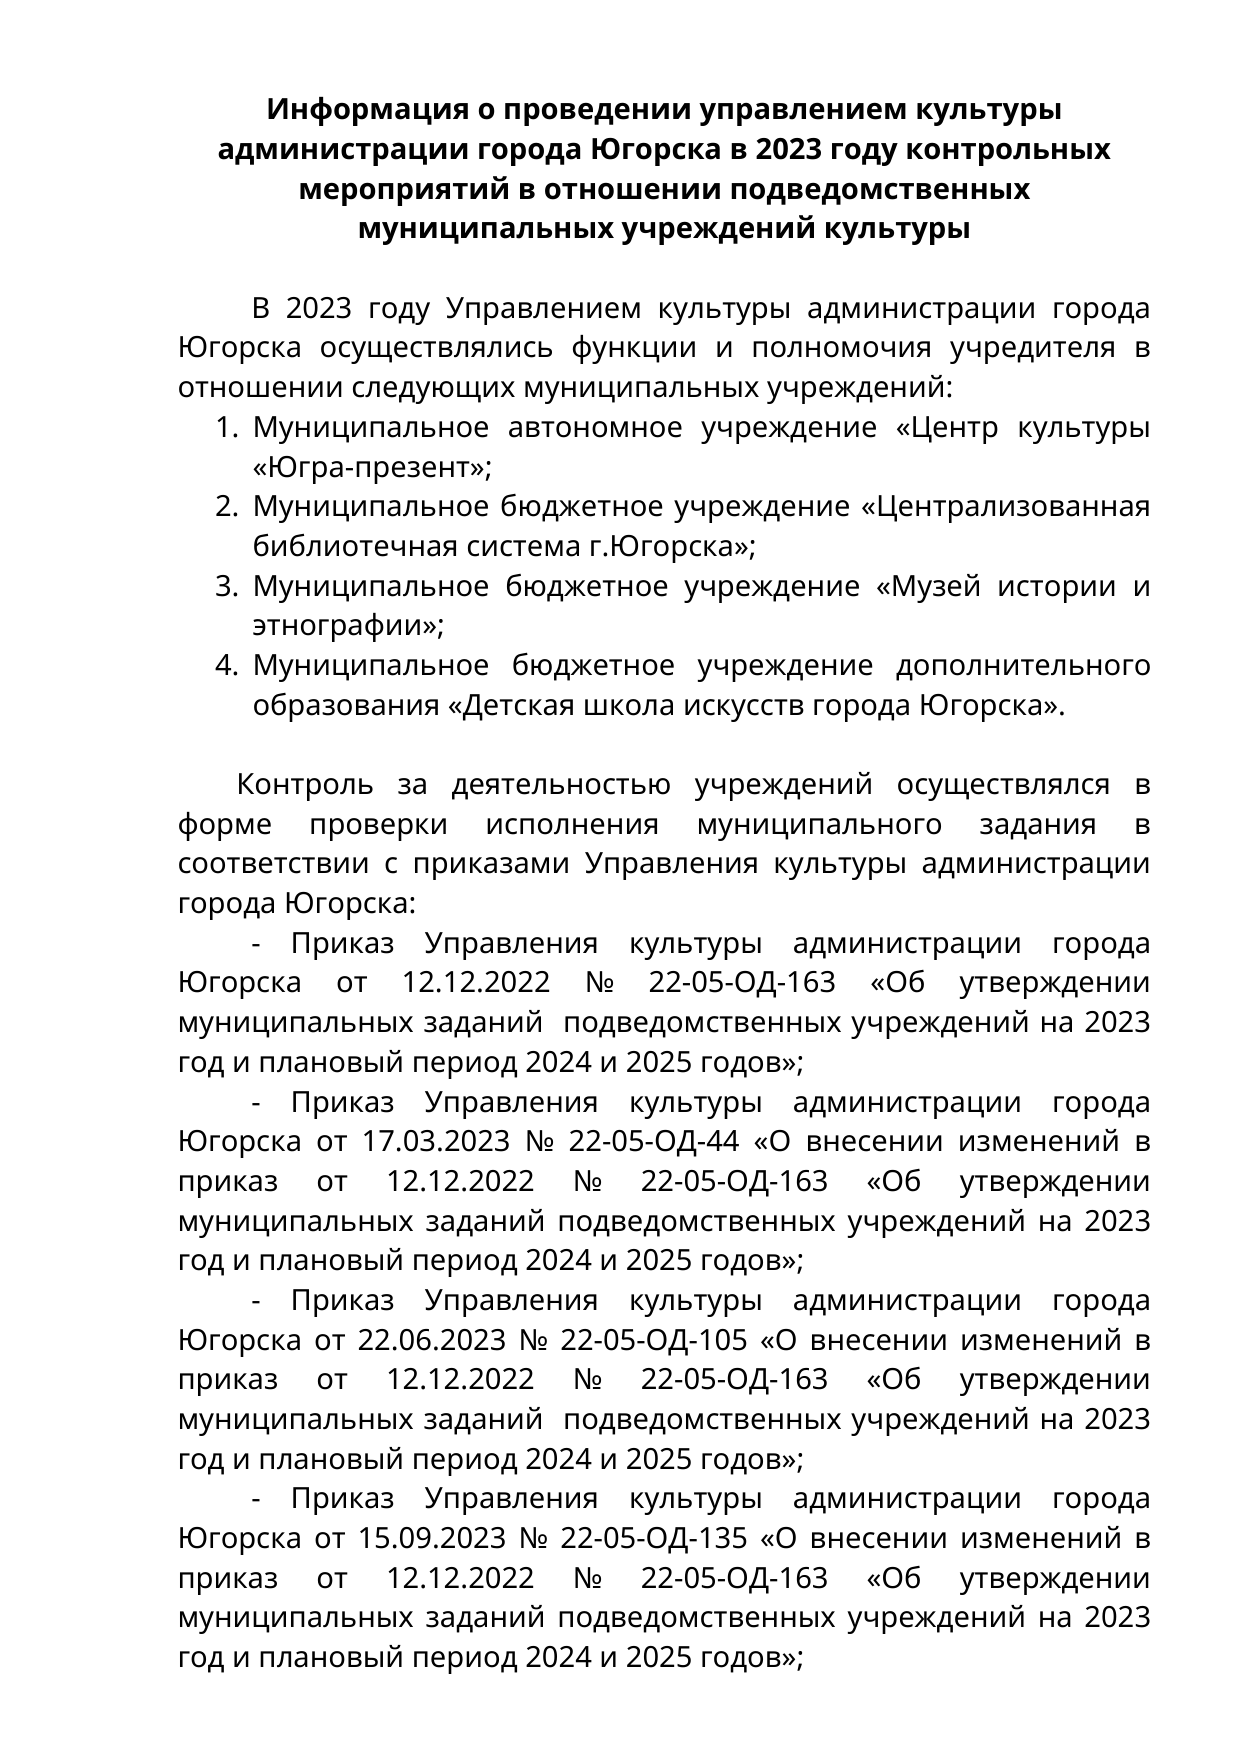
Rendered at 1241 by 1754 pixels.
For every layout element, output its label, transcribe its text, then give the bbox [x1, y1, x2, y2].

list Муниципальное бюджетное учреждение дополнительного образования «Детская школа искусств города Югорска». [215, 644, 1152, 724]
text В 2023 году Управлением культуры администрации города Югорска осуществлялись функции и полномочия учредителя в отношении следующих муниципальных учреждений: [177, 287, 1152, 406]
text - Приказ Управления культуры администрации города Югорска от 12.12.2022 № 22-05-ОД-163 «Об утверждении муниципальных заданий подведомственных учреждений на 2023 год и плановый период 2024 и 2025 годов»; [177, 922, 1152, 1081]
list Муниципальное автономное учреждение «Центр культуры «Югра-презент»; [215, 406, 1152, 486]
list Муниципальное бюджетное учреждение «Музей истории и этнографии»; [215, 565, 1152, 644]
text - Приказ Управления культуры администрации города Югорска от 17.03.2023 № 22-05-ОД-44 «О внесении изменений в приказ от 12.12.2022 № 22-05-ОД-163 «Об утверждении муниципальных заданий подведомственных учреждений на 2023 год и плановый период 2024 и 2025 годов»; [177, 1081, 1152, 1279]
text Контроль за деятельностью учреждений осуществлялся в форме проверки исполнения муниципального задания в соответствии с приказами Управления культуры администрации города Югорска: [177, 763, 1152, 922]
list Муниципальное бюджетное учреждение «Централизованная библиотечная система г.Югорска»; [215, 486, 1152, 565]
text - Приказ Управления культуры администрации города Югорска от 22.06.2023 № 22-05-ОД-105 «О внесении изменений в приказ от 12.12.2022 № 22-05-ОД-163 «Об утверждении муниципальных заданий подведомственных учреждений на 2023 год и плановый период 2024 и 2025 годов»; [177, 1279, 1152, 1478]
text - Приказ Управления культуры администрации города Югорска от 15.09.2023 № 22-05-ОД-135 «О внесении изменений в приказ от 12.12.2022 № 22-05-ОД-163 «Об утверждении муниципальных заданий подведомственных учреждений на 2023 год и плановый период 2024 и 2025 годов»; [177, 1478, 1152, 1676]
text Информация о проведении управлением культуры администрации города Югорска в 2023 году контрольных мероприятий в отношении подведомственных муниципальных учреждений культуры [177, 89, 1152, 247]
